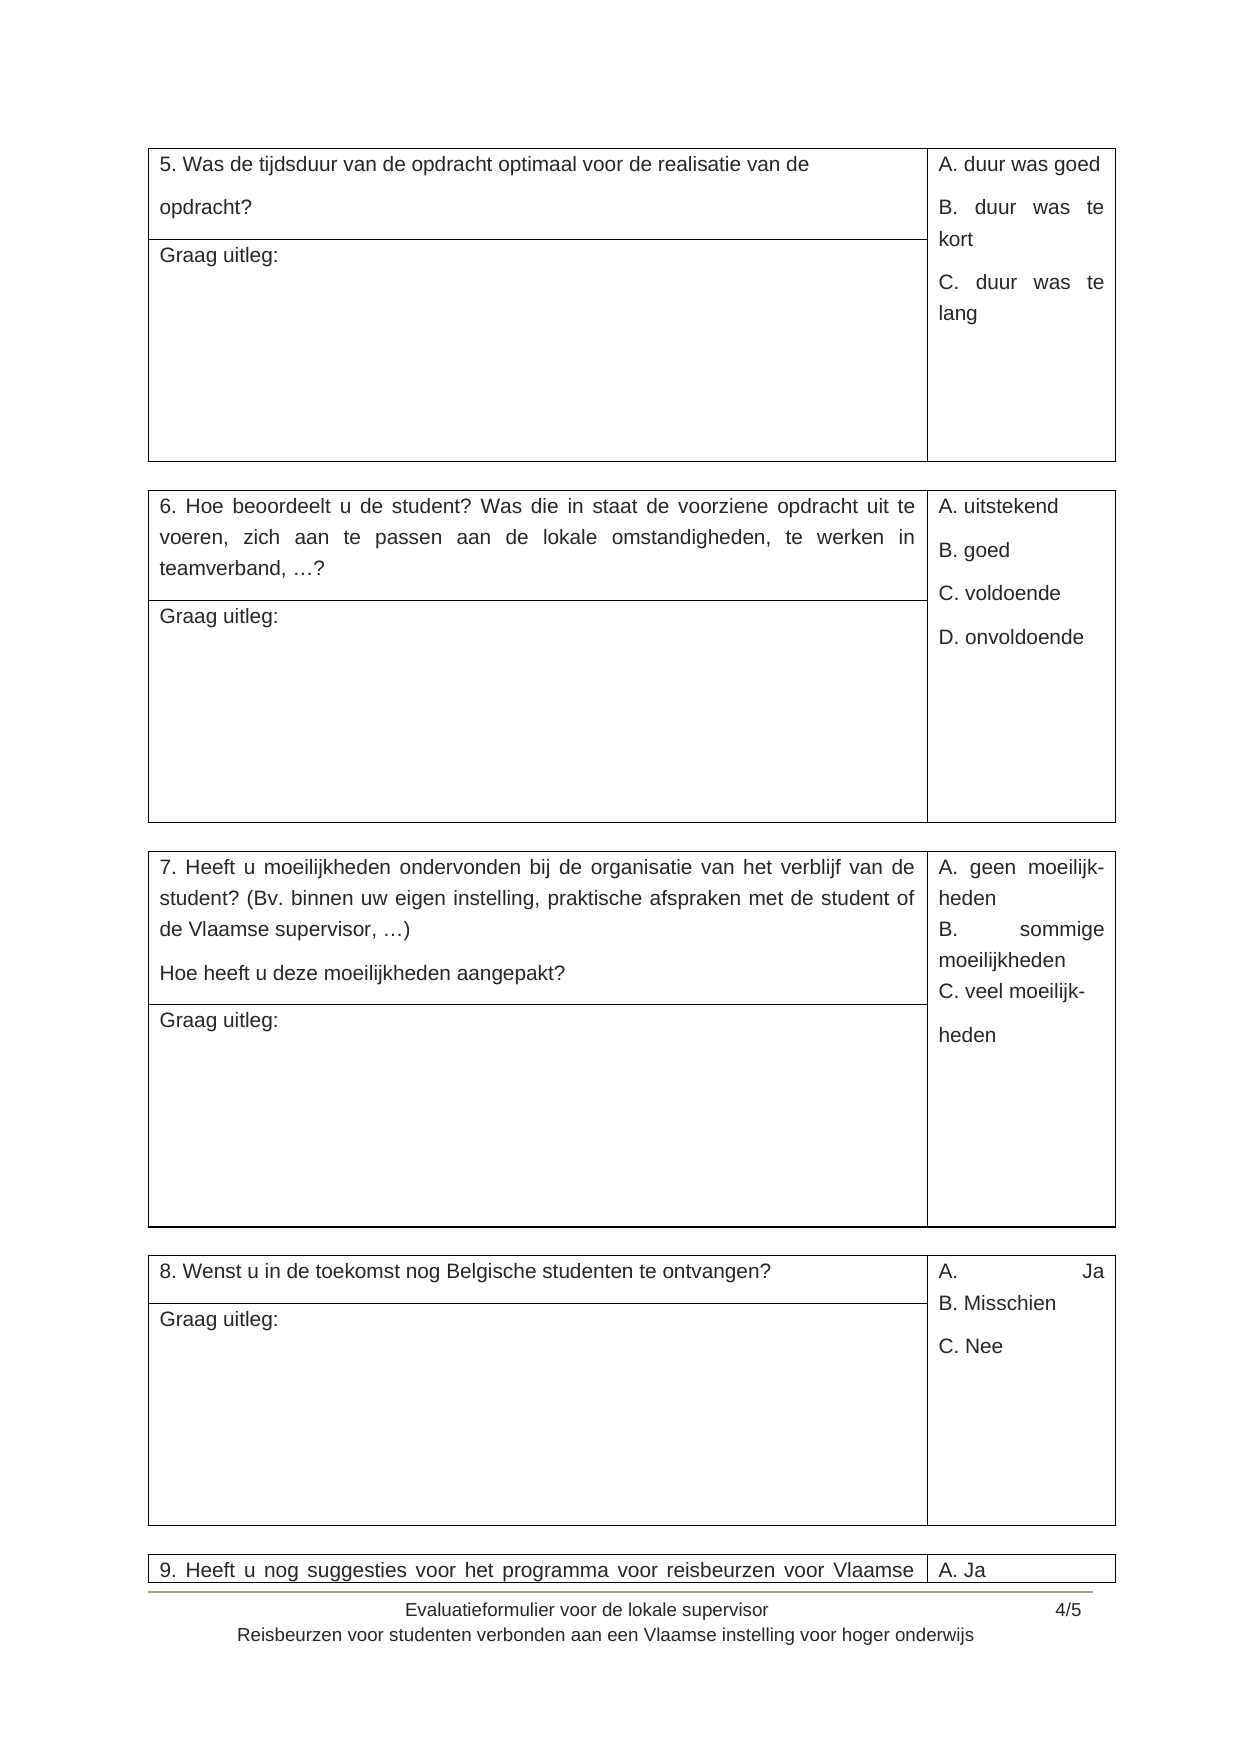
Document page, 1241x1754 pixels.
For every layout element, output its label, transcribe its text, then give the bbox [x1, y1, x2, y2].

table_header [149, 1555, 927, 1582]
table_cell Graag uitleg: [149, 240, 927, 461]
table_header 5. Was de tijdsduur van de opdracht optimaal voor de realisatie van de opdracht? [149, 149, 927, 239]
table_header 8. Wenst u in de toekomst nog Belgische studenten te ontvangen? [149, 1256, 927, 1303]
table_header A. geen moeilijk-heden B. sommige moeilijkheden C. veel moeilijk- heden [928, 852, 1115, 1226]
table_cell Graag uitleg: [149, 1304, 927, 1525]
table_header 6. Hoe beoordeelt u de student? Was die in staat de voorziene opdracht uit te voeren, zich aan te passen aan de lokale omstandigheden, te werken in teamverband, …? [149, 491, 927, 600]
table_cell Graag uitleg: [149, 1005, 927, 1226]
table_header 7. Heeft u moeilijkheden ondervonden bij de organisatie van het verblijf van de student? (Bv. binnen uw eigen instelling, praktische afspraken met de student of de Vlaamse supervisor, …) Hoe heeft u deze moeilijkheden aangepakt? [149, 852, 927, 1004]
table_header A. duur was goed B. duur was te kort C. duur was te lang [928, 149, 1115, 461]
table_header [928, 491, 1115, 822]
table_header A. Ja B. Misschien C. Nee [928, 1256, 1115, 1525]
table_header A. Ja B. Nee [928, 1555, 1115, 1582]
table_cell Graag uitleg: [149, 601, 927, 822]
